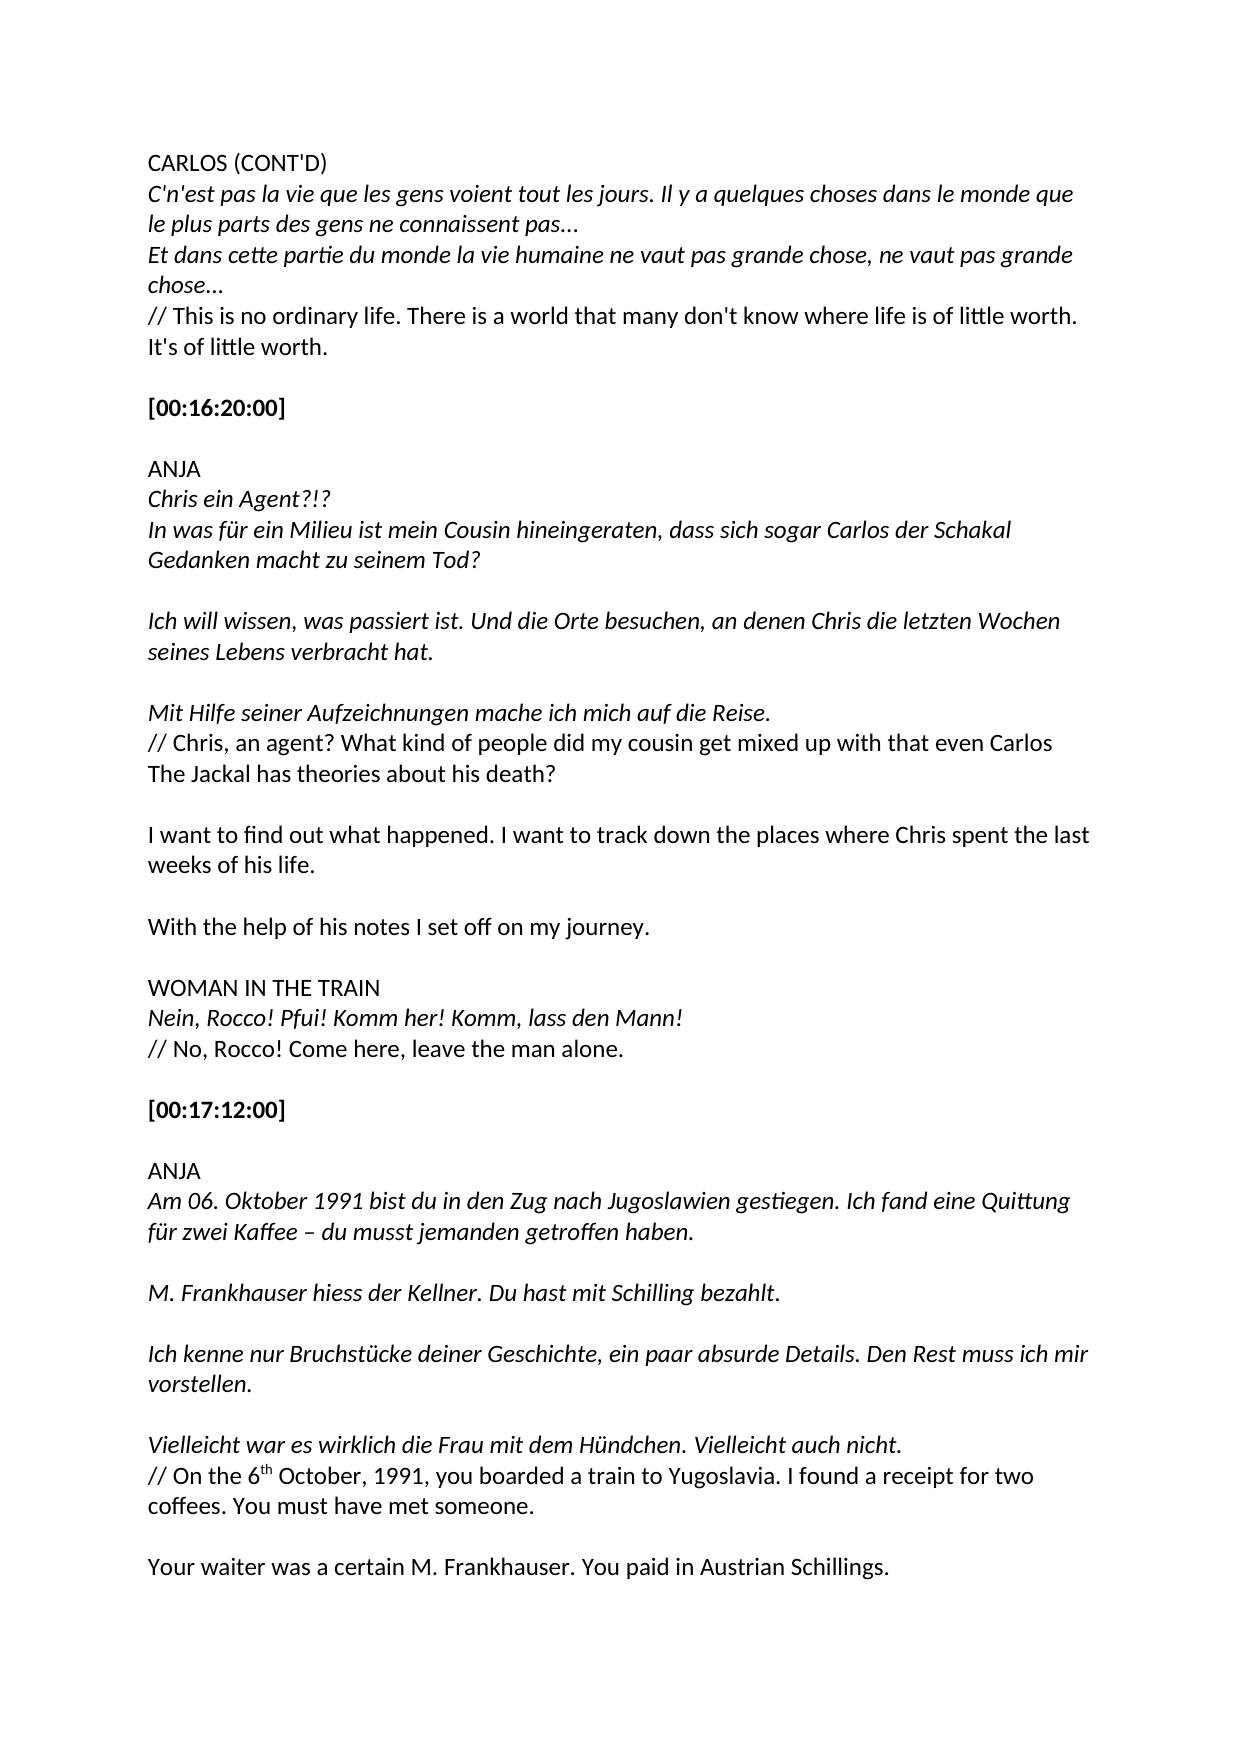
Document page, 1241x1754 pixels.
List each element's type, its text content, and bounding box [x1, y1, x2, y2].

text // Chris, an agent? What kind of people did my cousin get mixed up with that even Carlos The Jackal has theories about his death? [148, 727, 1093, 788]
text With the help of his notes I set off on my journey. [148, 911, 1093, 941]
text Et dans cette partie du monde la vie humaine ne vaut pas grande chose, ne vaut pas grande chose... [148, 239, 1093, 300]
text WOMAN IN THE TRAIN [148, 972, 1093, 1002]
text In was für ein Milieu ist mein Cousin hineingeraten, dass sich sogar Carlos der Schakal Gedanken macht zu seinem Tod? [148, 514, 1093, 575]
text Mit Hilfe seiner Aufzeichnungen mache ich mich auf die Reise. [148, 697, 1093, 727]
text I want to find out what happened. I want to track down the places where Chris spent the last weeks of his life. [148, 819, 1093, 880]
text Your waiter was a certain M. Frankhauser. You paid in Austrian Schillings. [148, 1552, 1093, 1582]
text ANJA [148, 1155, 1093, 1185]
text // On the 6th October, 1991, you boarded a train to Yugoslavia. I found a receipt for two coffees. You must have met someone. [148, 1460, 1093, 1521]
text Ich kenne nur Bruchstücke deiner Geschichte, ein paar absurde Details. Den Rest muss ich mir vorstellen. [148, 1338, 1093, 1399]
text Vielleicht war es wirklich die Frau mit dem Hündchen. Vielleicht auch nicht. [148, 1429, 1093, 1460]
text Ich will wissen, was passiert ist. Und die Orte besuchen, an denen Chris die letzten Wochen seines Lebens verbracht hat. [148, 605, 1093, 666]
text // This is no ordinary life. There is a world that many don't know where life is of little worth. It's of little worth. [148, 300, 1093, 361]
text ANJA [148, 453, 1093, 483]
text // No, Rocco! Come here, leave the man alone. [148, 1033, 1093, 1063]
text CARLOS (CONT'D) [148, 148, 1093, 178]
text Am 06. Oktober 1991 bist du in den Zug nach Jugoslawien gestiegen. Ich fand eine Quittung für zwei Kaffee – du musst jemanden getroffen haben. [148, 1185, 1093, 1246]
text [00:16:20:00] [148, 392, 1093, 422]
text C'n'est pas la vie que les gens voient tout les jours. Il y a quelques choses dans le monde que le plus parts des gens ne connaissent pas... [148, 178, 1093, 239]
text Nein, Rocco! Pfui! Komm her! Komm, lass den Mann! [148, 1002, 1093, 1033]
text Chris ein Agent?!? [148, 483, 1093, 514]
text [00:17:12:00] [148, 1094, 1093, 1124]
text M. Frankhauser hiess der Kellner. Du hast mit Schilling bezahlt. [148, 1277, 1093, 1307]
